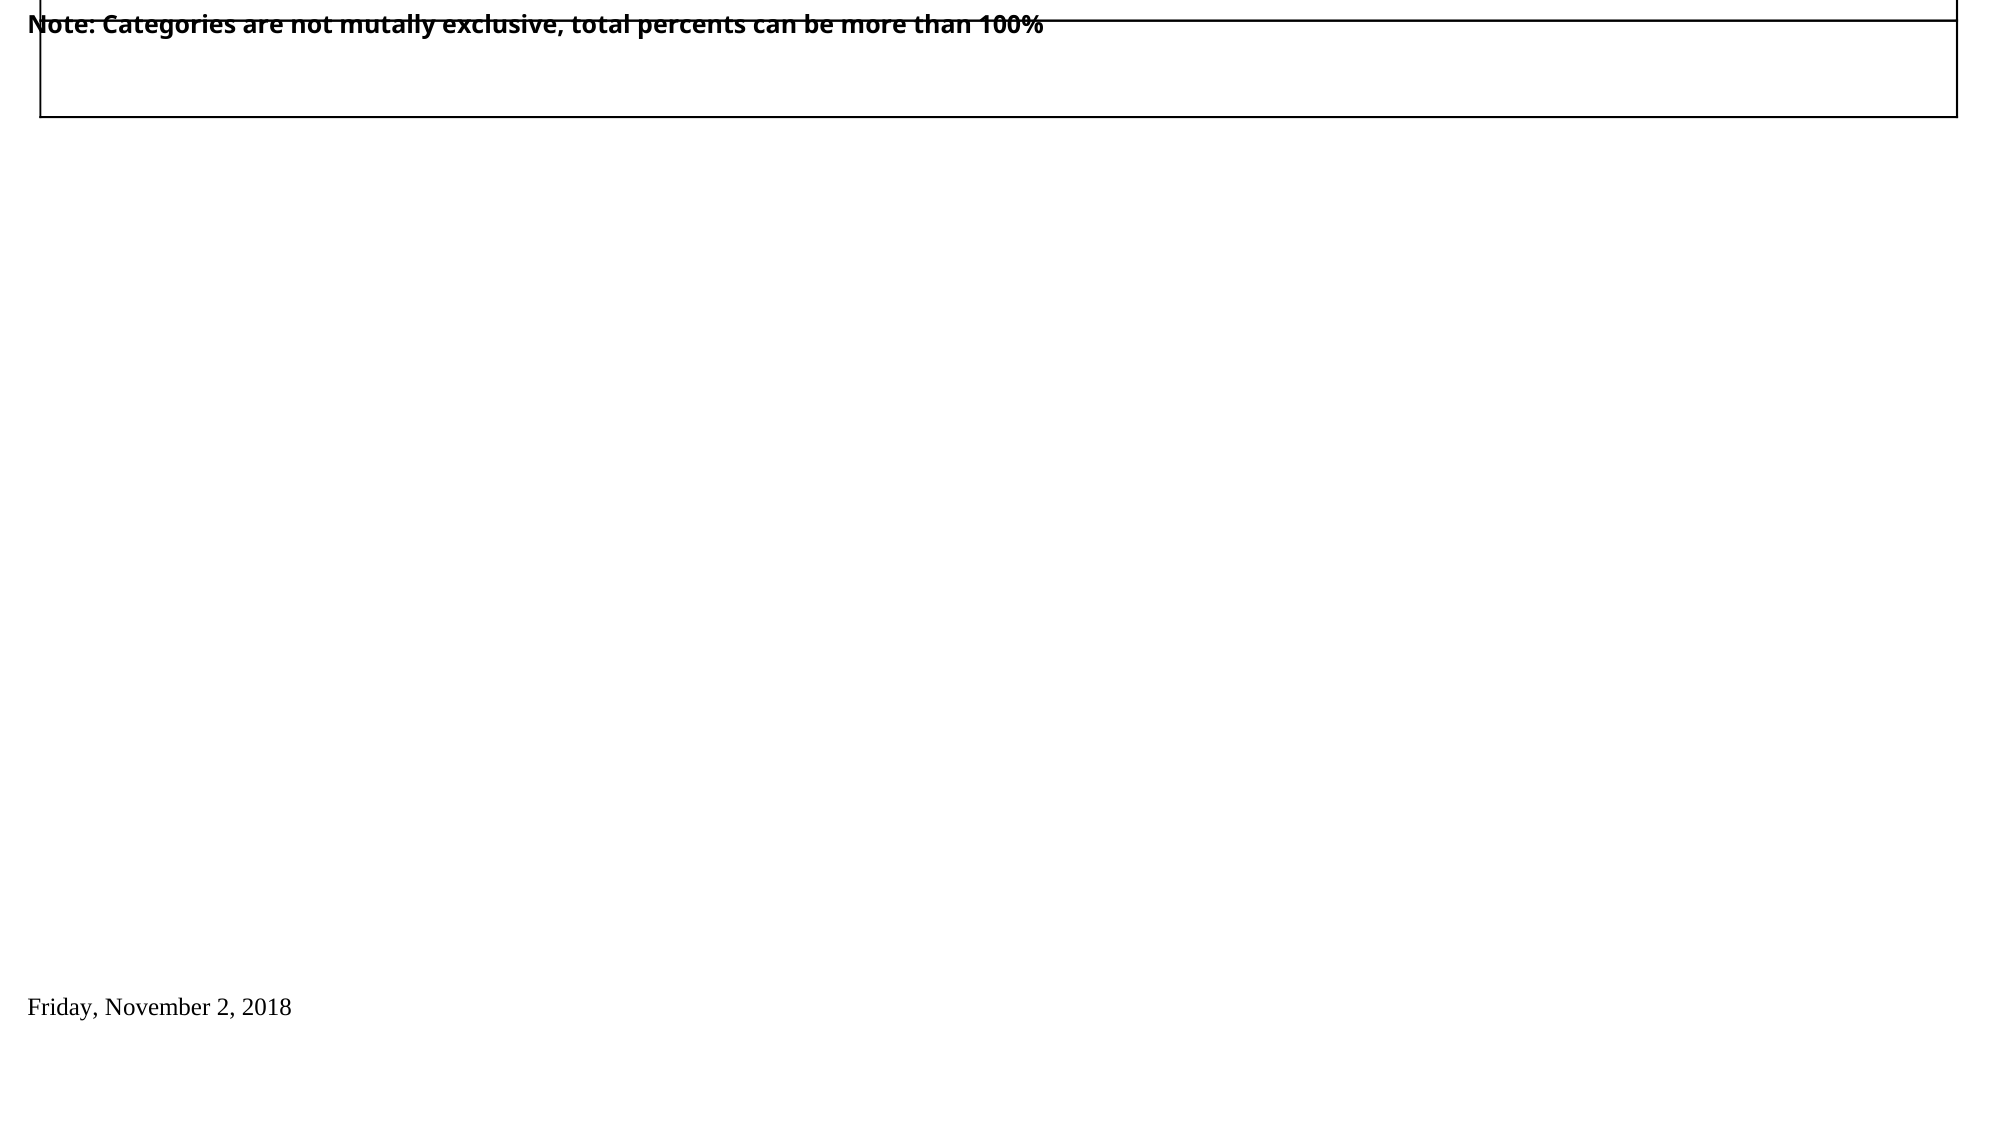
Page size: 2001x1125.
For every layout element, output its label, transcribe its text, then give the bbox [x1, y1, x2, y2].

picture [38, 40, 1959, 119]
picture [38, 0, 1959, 6]
text Note: Categories are not mutally exclusive, total percents can be more than 100% [27, 6, 1971, 40]
